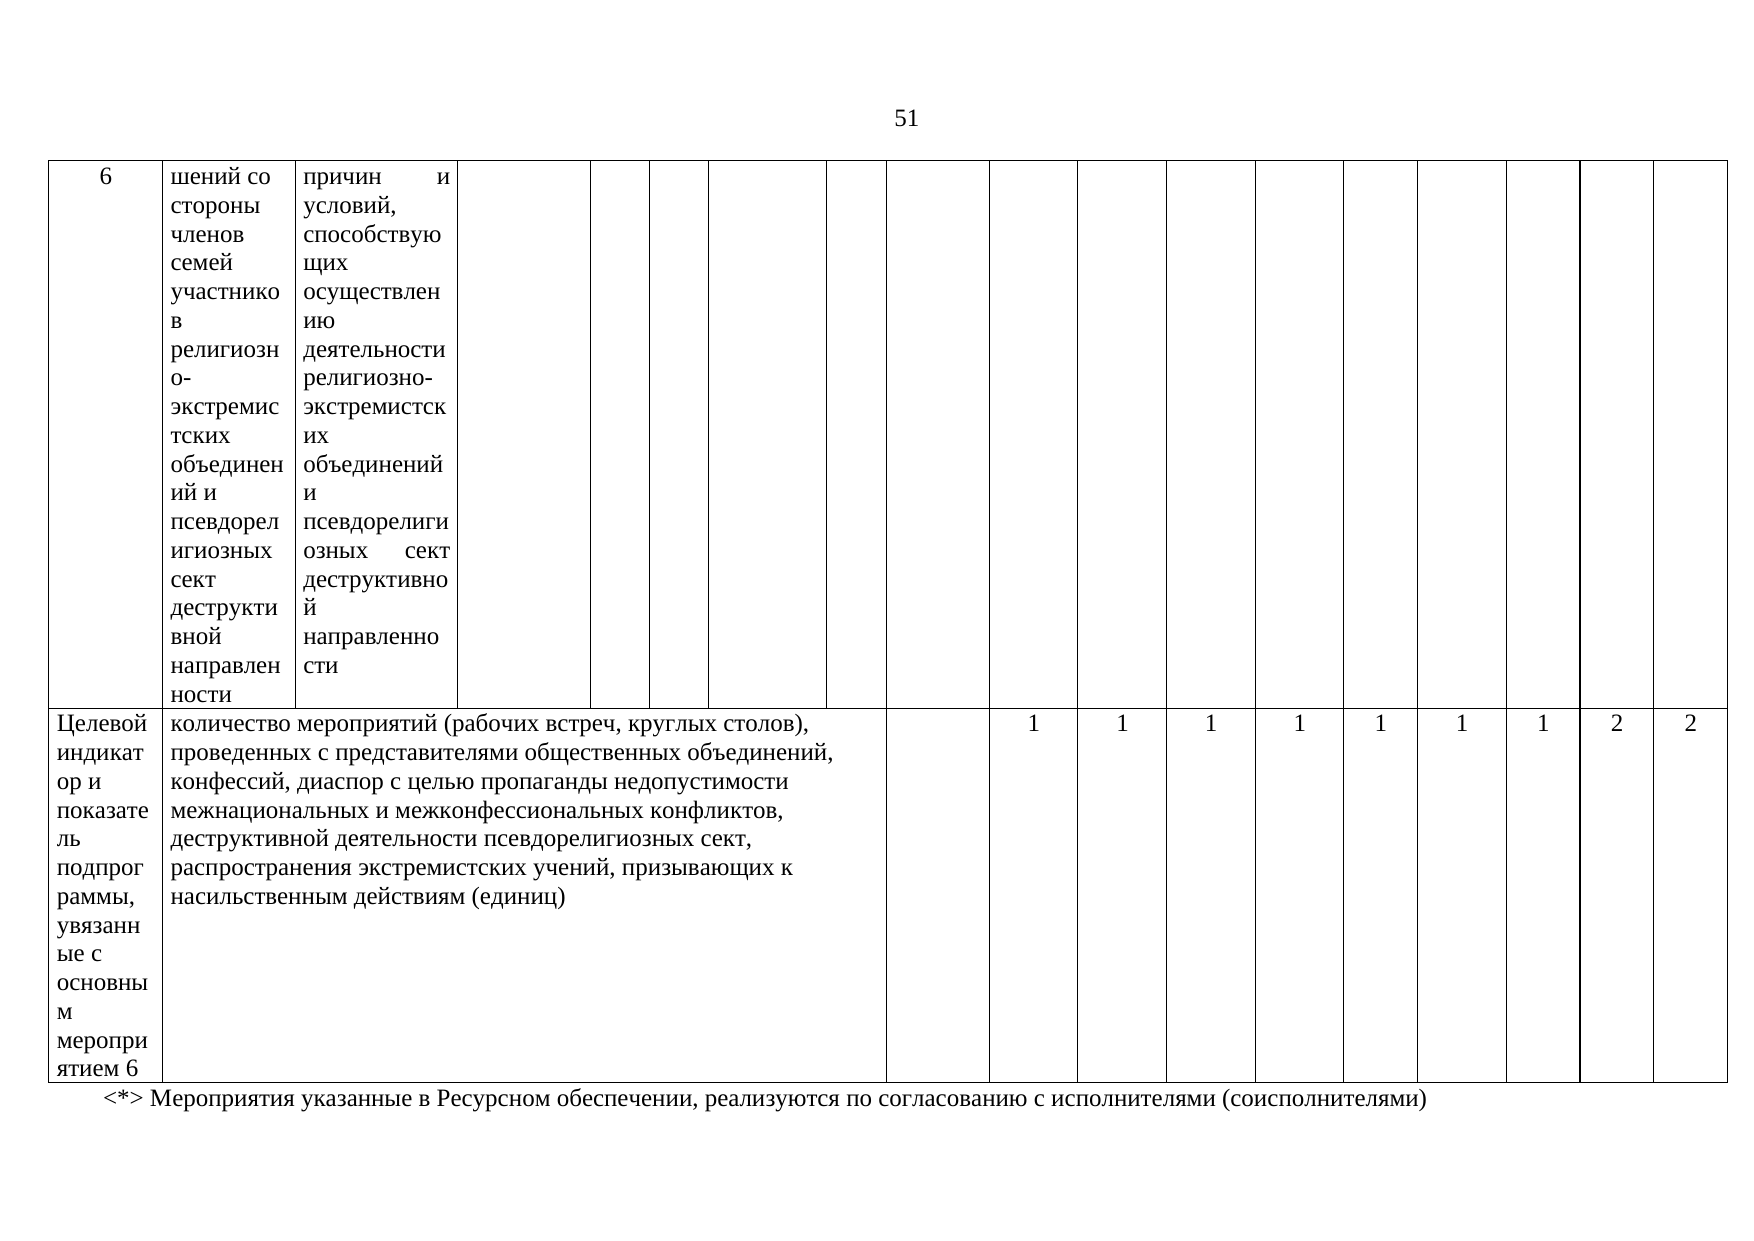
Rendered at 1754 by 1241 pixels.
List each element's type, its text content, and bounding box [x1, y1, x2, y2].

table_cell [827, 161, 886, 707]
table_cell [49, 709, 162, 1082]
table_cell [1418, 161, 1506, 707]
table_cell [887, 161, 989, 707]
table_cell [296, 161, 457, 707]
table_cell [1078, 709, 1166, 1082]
text <*> Мероприятия указанные в Ресурсном обеспечении, реализуются по согласованию с исполнителями (соисполнителями) [59, 1083, 1695, 1112]
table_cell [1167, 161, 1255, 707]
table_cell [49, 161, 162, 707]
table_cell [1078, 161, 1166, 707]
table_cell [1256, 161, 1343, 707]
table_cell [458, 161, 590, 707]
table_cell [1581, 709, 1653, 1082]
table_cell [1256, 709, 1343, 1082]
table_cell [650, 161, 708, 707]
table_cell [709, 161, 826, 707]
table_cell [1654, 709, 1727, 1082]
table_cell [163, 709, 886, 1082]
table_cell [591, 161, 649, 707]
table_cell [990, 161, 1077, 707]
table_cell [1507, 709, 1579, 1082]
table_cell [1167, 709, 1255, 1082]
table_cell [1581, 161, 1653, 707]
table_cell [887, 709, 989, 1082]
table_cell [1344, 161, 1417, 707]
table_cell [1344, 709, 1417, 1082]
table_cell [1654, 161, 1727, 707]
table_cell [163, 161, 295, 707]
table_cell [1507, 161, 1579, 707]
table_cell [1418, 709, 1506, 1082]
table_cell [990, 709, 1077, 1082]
